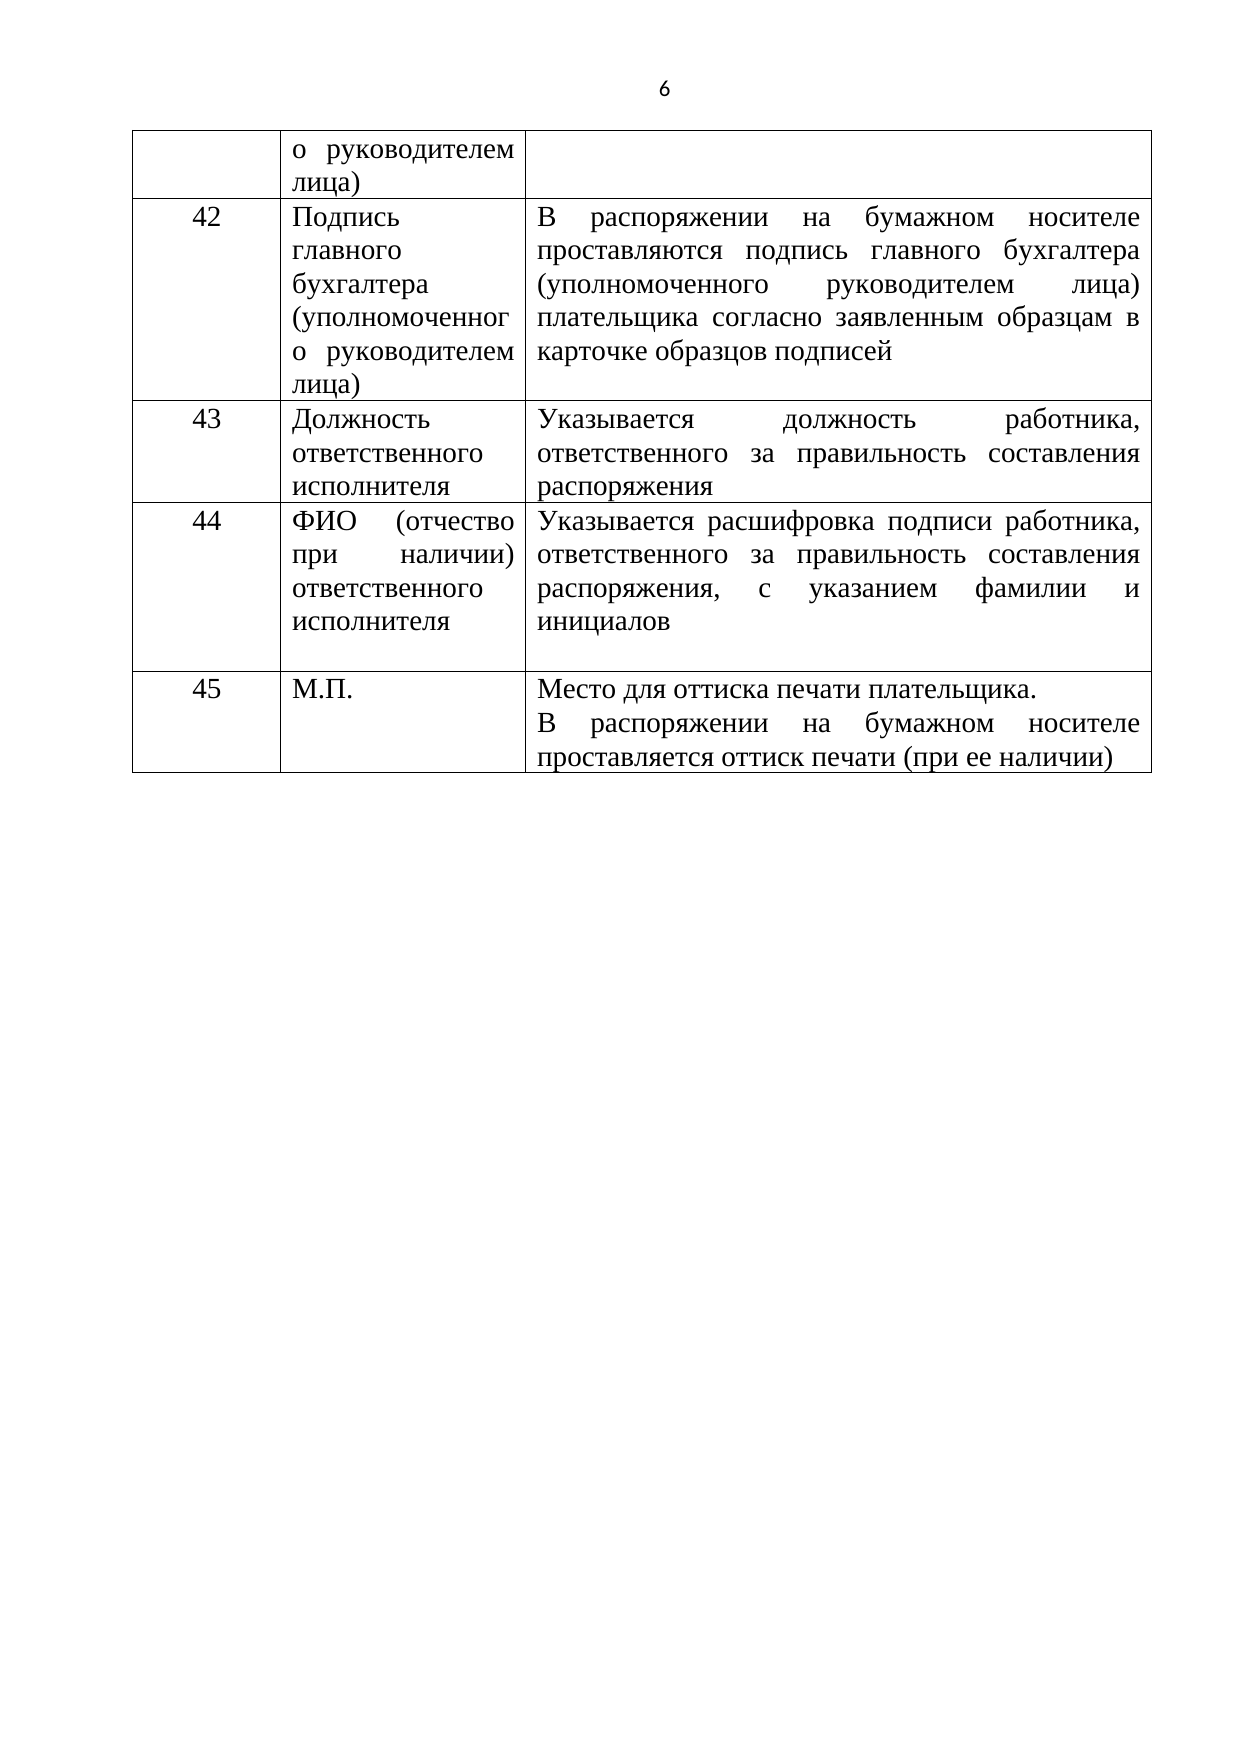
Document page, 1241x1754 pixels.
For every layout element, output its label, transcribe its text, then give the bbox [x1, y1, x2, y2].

table_cell 42 [133, 199, 280, 400]
table_cell 41 [133, 131, 280, 198]
table_cell В распоряжении на бумажном носителе проставляются подпись главного бухгалтера (уполномоченного руководителем лица) плательщика согласно заявленным образцам в карточке образцов подписей [526, 199, 1151, 400]
table_cell Должность ответственного исполнителя [281, 401, 525, 502]
table_cell Место для оттиска печати плательщика. В распоряжении на бумажном носителе проставляется оттиск печати (при ее наличии) [526, 672, 1151, 772]
table_cell ФИО (отчество при наличии) ответственного исполнителя [281, 503, 525, 671]
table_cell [281, 131, 525, 198]
table_cell Указывается должность работника, ответственного за правильность составления распоряжения [526, 401, 1151, 502]
table_cell Указывается расшифровка подписи работника, ответственного за правильность составления распоряжения, с указанием фамилии и инициалов [526, 503, 1151, 671]
table_cell 43 [133, 401, 280, 502]
table_cell 44 [133, 503, 280, 671]
table_cell Подпись главного бухгалтера (уполномоченного руководителем лица) [281, 199, 525, 400]
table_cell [526, 131, 1151, 198]
table_cell М.П. [281, 672, 525, 772]
table_cell 45 [133, 672, 280, 772]
